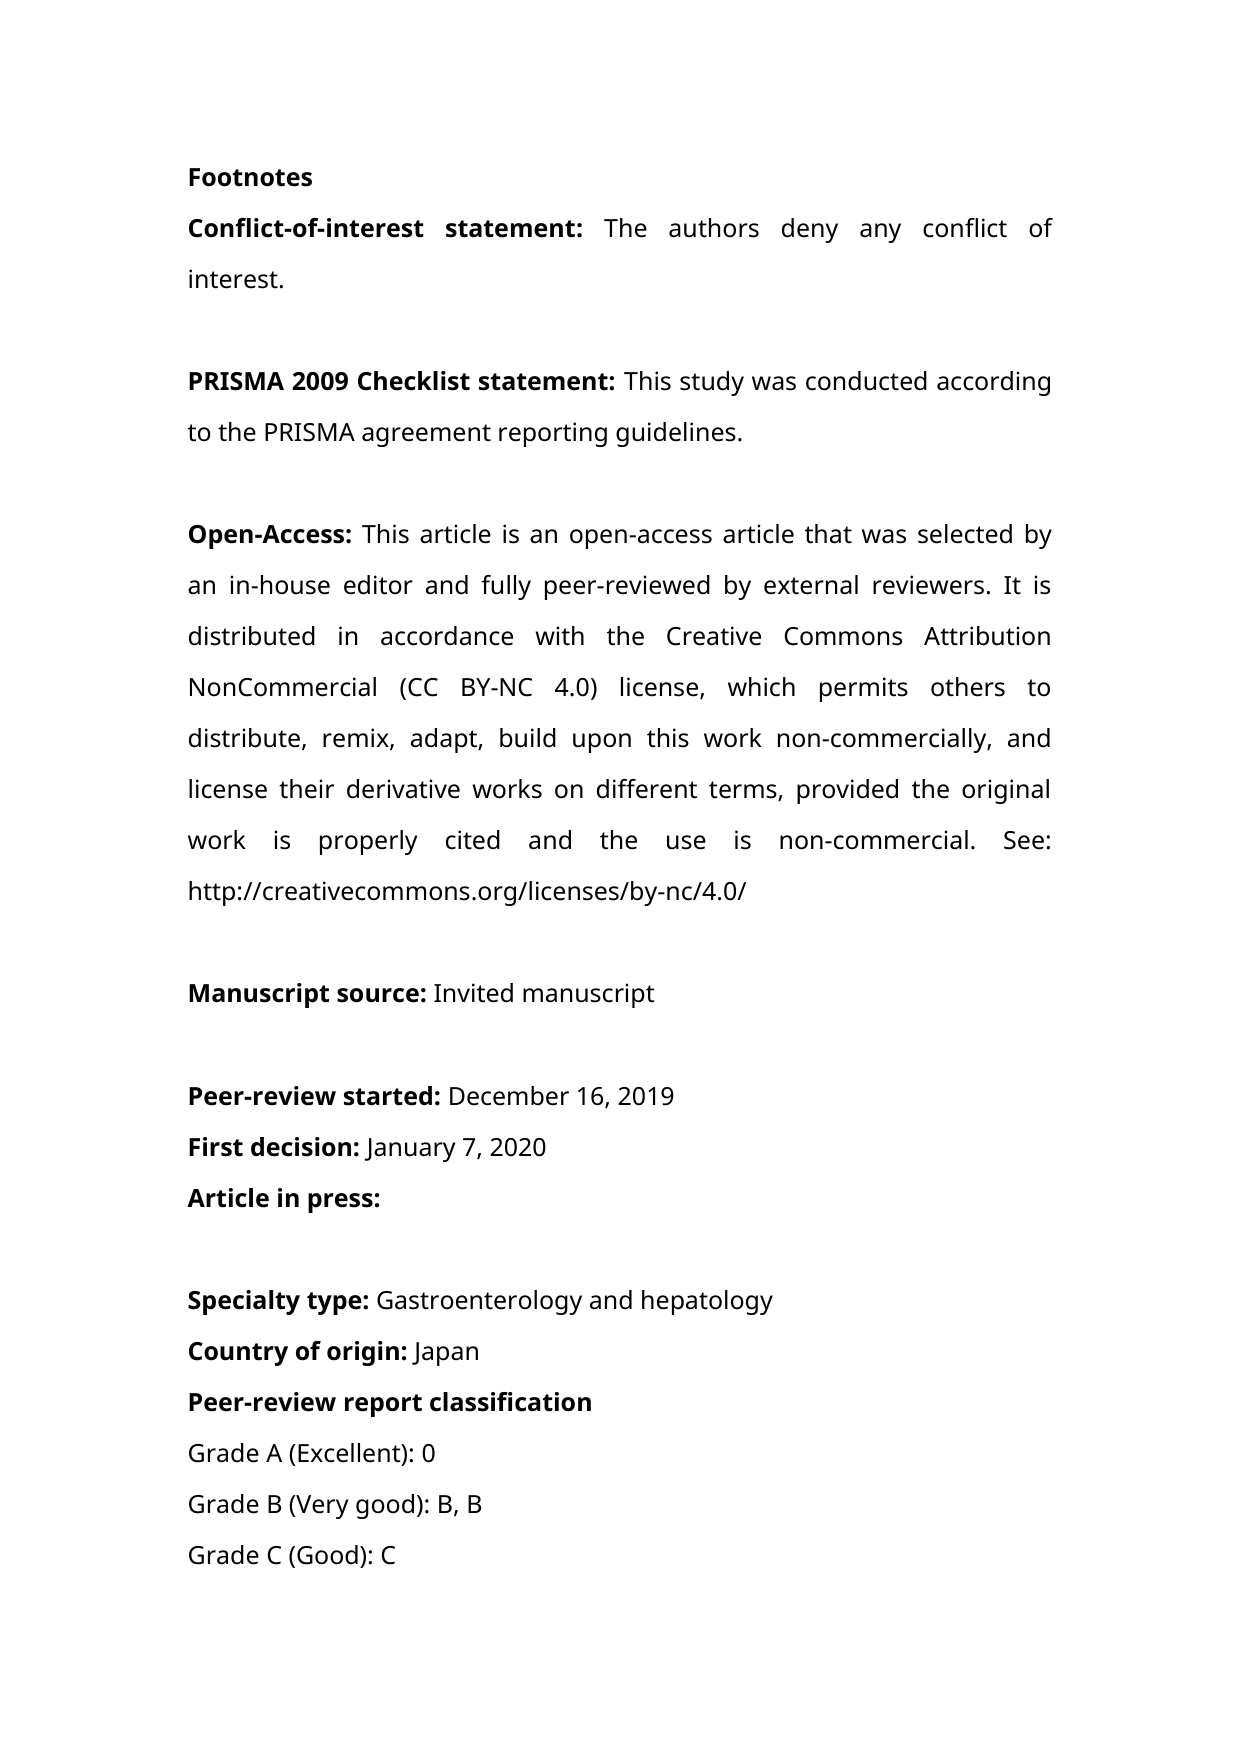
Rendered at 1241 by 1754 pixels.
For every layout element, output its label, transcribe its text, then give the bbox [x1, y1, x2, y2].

text Peer-review report classification [187, 1384, 1053, 1418]
text Country of origin: Japan [187, 1333, 1053, 1367]
text Open-Access: This article is an open-access article that was selected by an in-house editor and fully peer-reviewed by external reviewers. It is distributed in accordance with the Creative Commons Attribution NonCommercial (CC BY-NC 4.0) license, which permits others to distribute, remix, adapt, build upon this work non-commercially, and license their derivative works on different terms, provided the original work is properly cited and the use is non-commercial. See: http://creativecommons.org/licenses/by-nc/4.0/ [187, 517, 1053, 908]
text Manuscript source: Invited manuscript [187, 976, 1053, 1010]
text Grade B (Very good): B, B [187, 1487, 1053, 1521]
text Article in press: [187, 1180, 1053, 1214]
text PRISMA 2009 Checklist statement: This study was conducted according to the PRISMA agreement reporting guidelines. [187, 364, 1053, 449]
text First decision: January 7, 2020 [187, 1129, 1053, 1163]
text Grade A (Excellent): 0 [187, 1436, 1053, 1469]
text Footnotes [187, 159, 1053, 193]
text Grade C (Good): C [187, 1538, 1053, 1572]
text Specialty type: Gastroenterology and hepatology [187, 1282, 1053, 1316]
text Conflict-of-interest statement: The authors deny any conflict of interest. [187, 211, 1053, 296]
text Peer-review started: December 16, 2019 [187, 1078, 1053, 1112]
